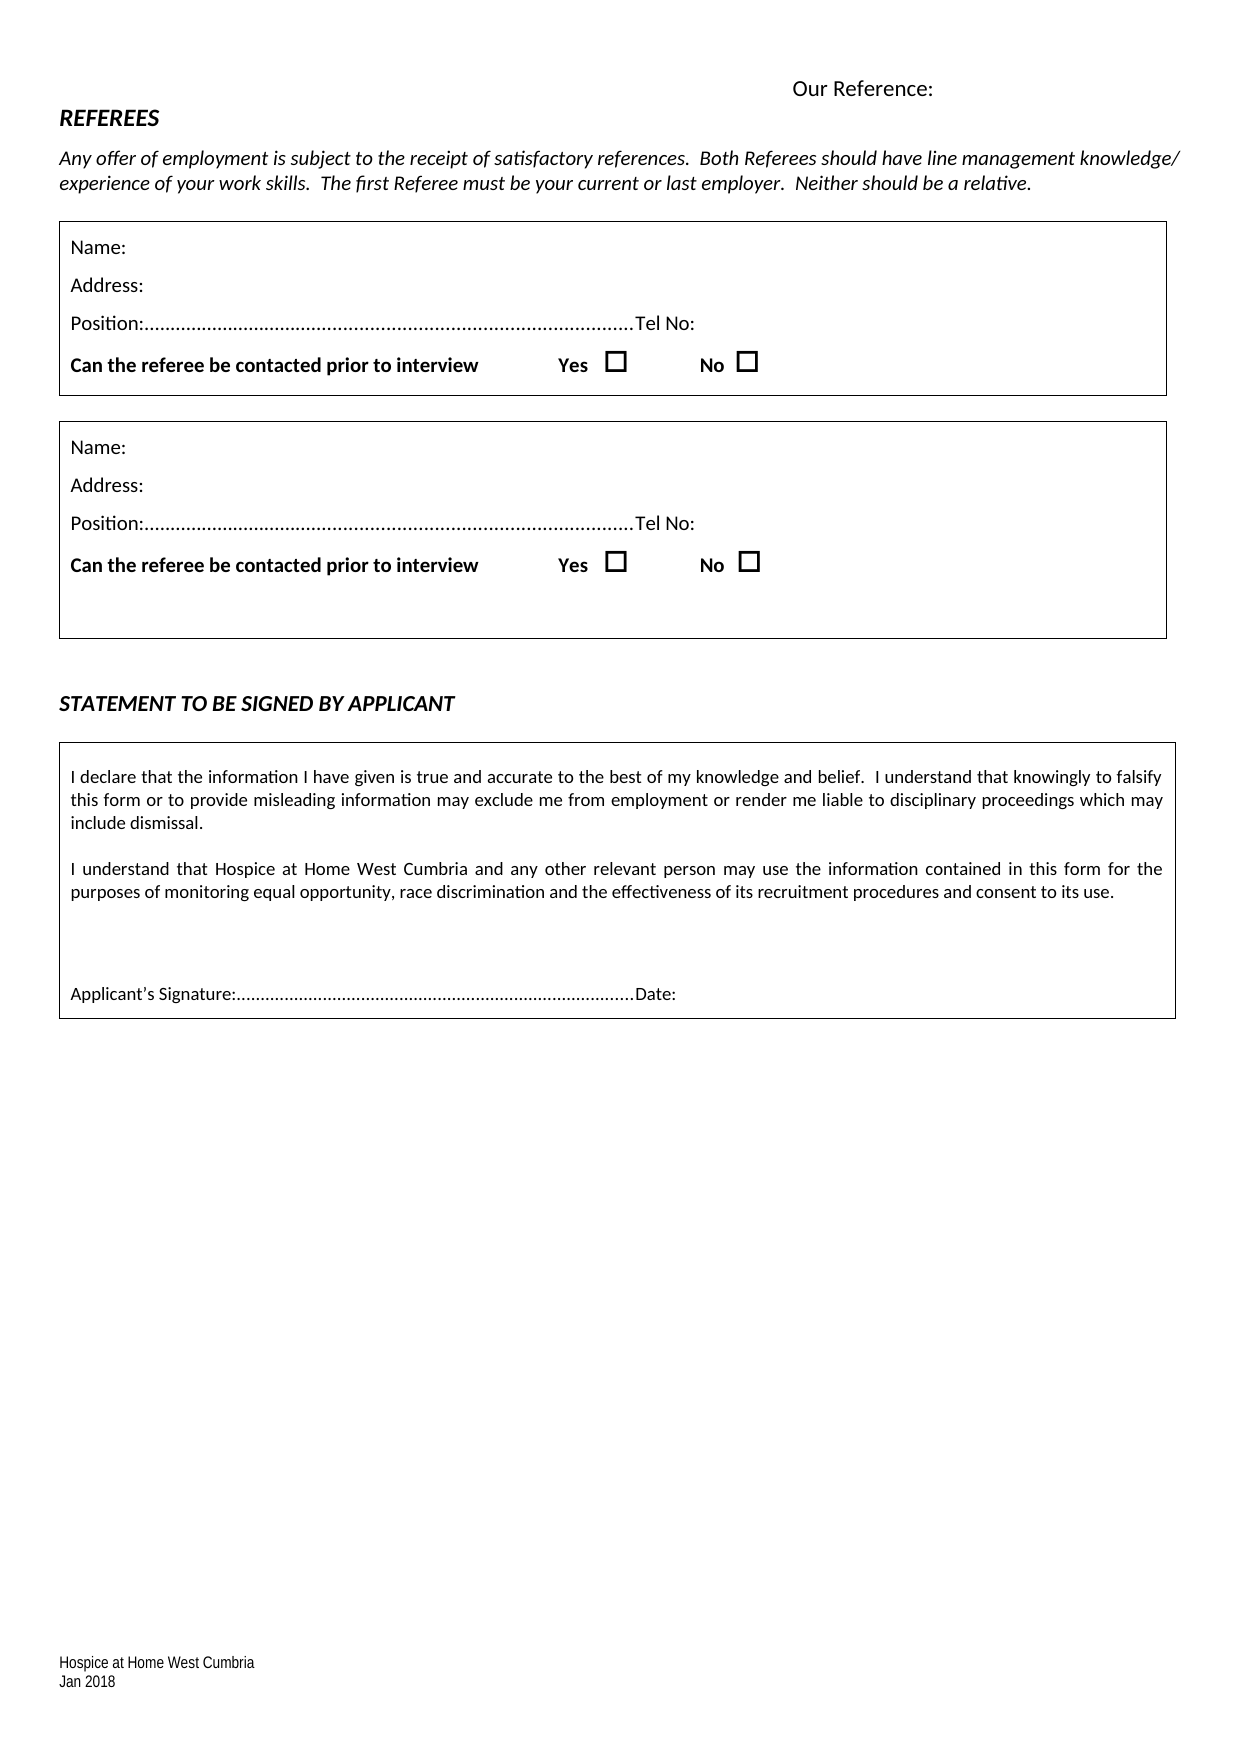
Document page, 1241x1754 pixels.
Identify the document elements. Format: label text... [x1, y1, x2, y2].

table_header Name: Address: Position: Tel No: Can the referee be contacted prior to interview Yes No [60, 422, 1166, 637]
text Any offer of employment is subject to the receipt of satisfactory references. Both Referees should have line management knowledge/ experience of your work skills. The first Referee must be your current or last employer. Neither should be a relative. [59, 145, 1181, 196]
table_header I declare that the information I have given is true and accurate to the best of my knowledge and belief. I understand that knowingly to falsify this form or to provide misleading information may exclude me from employment or render me liable to disciplinary proceedings which may include dismissal. I understand that Hospice at Home West and any other relevant person may use the information contained in this form for the purposes of monitoring equal opportunity, race discrimination and the effectiveness of its recruitment procedures and consent to its use. Applicant’s Signature: Date: [60, 743, 1175, 1018]
text REFEREES [59, 102, 1181, 132]
text Statement to be signed by applicant [59, 689, 1181, 717]
table_header Name: Address: Position: Tel No: Can the referee be contacted prior to interview Yes No [60, 222, 1166, 395]
